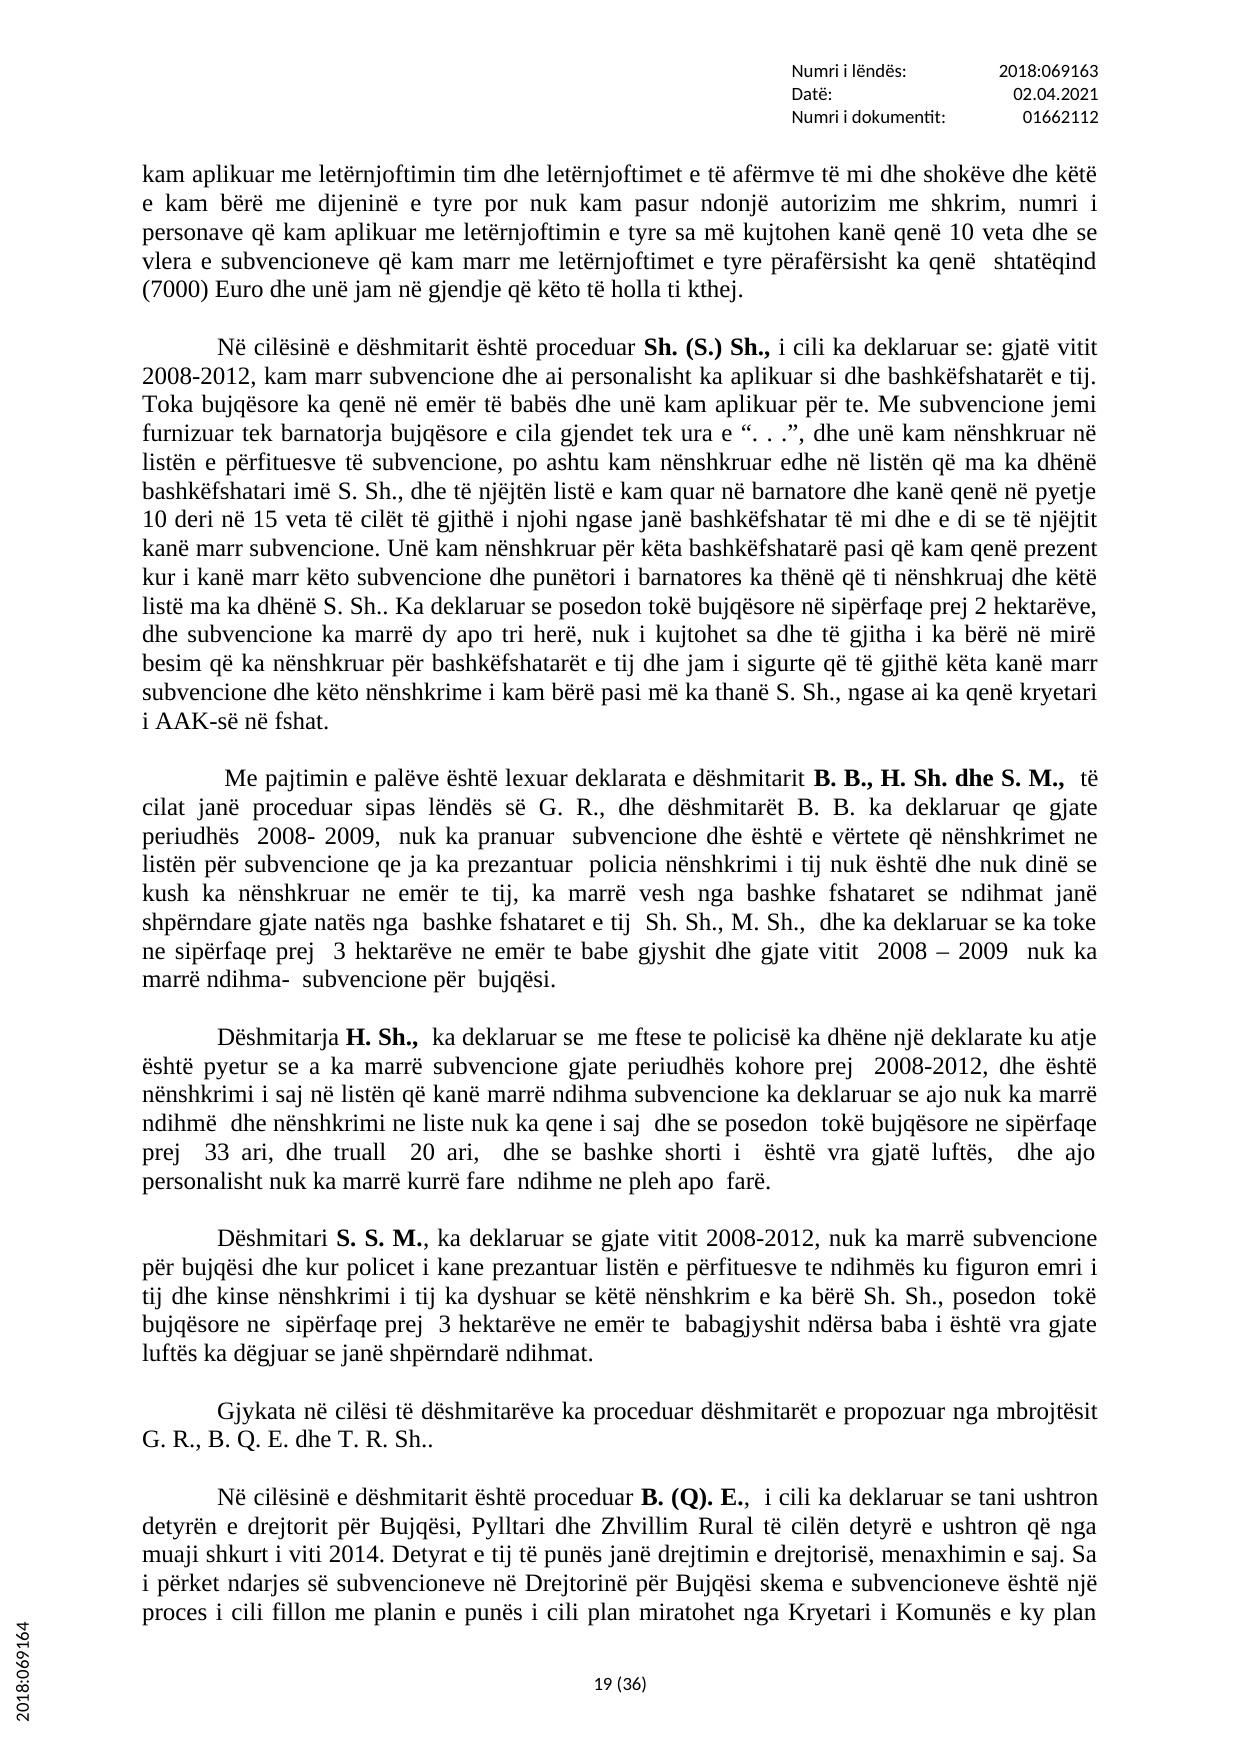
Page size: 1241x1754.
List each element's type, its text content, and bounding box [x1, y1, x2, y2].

text Dëshmitari S. S. M., ka deklaruar se gjate vitit 2008-2012, nuk ka marrë subvencione për bujqësi dhe kur policet i kane prezantuar listën e përfituesve te ndihmës ku figuron emri i tij dhe kinse nënshkrimi i tij ka dyshuar se këtë nënshkrim e ka bërë Sh. Sh., posedon tokë bujqësore ne sipërfaqe prej 3 hektarëve ne emër te babagjyshit ndërsa baba i është vra gjate luftës ka dëgjuar se janë shpërndarë ndihmat. [142, 1223, 1098, 1367]
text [142, 159, 1098, 303]
text Në cilësinë e dëshmitarit është proceduar Sh. (S.) Sh., i cili ka deklaruar se: gjatë vitit 2008-2012, kam marr subvencione dhe ai personalisht ka aplikuar si dhe bashkëfshatarët e tij. Toka bujqësore ka qenë në emër të babës dhe unë kam aplikuar për te. Me subvencione jemi furnizuar tek barnatorja bujqësore e cila gjendet tek ura e “. . .”, dhe unë kam nënshkruar në listën e përfituesve të subvencione, po ashtu kam nënshkruar edhe në listën që ma ka dhënë bashkëfshatari imë S. Sh., dhe të njëjtën listë e kam quar në barnatore dhe kanë qenë në pyetje 10 deri në 15 veta të cilët të gjithë i njohi ngase janë bashkëfshatar të mi dhe e di se të njëjtit kanë marr subvencione. Unë kam nënshkruar për këta bashkëfshatarë pasi që kam qenë prezent kur i kanë marr këto subvencione dhe punëtori i barnatores ka thënë që ti nënshkruaj dhe këtë listë ma ka dhënë S. Sh.. Ka deklaruar se posedon tokë bujqësore në sipërfaqe prej 2 hektarëve, dhe subvencione ka marrë dy apo tri herë, nuk i kujtohet sa dhe të gjitha i ka bërë në mirë besim që ka nënshkruar për bashkëfshatarët e tij dhe jam i sigurte që të gjithë këta kanë marr subvencione dhe këto nënshkrime i kam bërë pasi më ka thanë S. Sh., ngase ai ka qenë kryetari i AAK-së në fshat. [142, 332, 1098, 734]
text Me pajtimin e palëve është lexuar deklarata e dëshmitarit B. B., H. Sh. dhe S. M., të cilat janë proceduar sipas lëndës së G. R., dhe dëshmitarët B. B. ka deklaruar qe gjate periudhës 2008- 2009, nuk ka pranuar subvencione dhe është e vërtete që nënshkrimet ne listën për subvencione qe ja ka prezantuar policia nënshkrimi i tij nuk është dhe nuk dinë se kush ka nënshkruar ne emër te tij, ka marrë vesh nga bashke fshataret se ndihmat janë shpërndare gjate natës nga bashke fshataret e tij Sh. Sh., M. Sh., dhe ka deklaruar se ka toke ne sipërfaqe prej 3 hektarëve ne emër te babe gjyshit dhe gjate vitit 2008 – 2009 nuk ka marrë ndihma- subvencione për bujqësi. [142, 763, 1098, 993]
text Dëshmitarja H. Sh., ka deklaruar se me ftese te policisë ka dhëne një deklarate ku atje është pyetur se a ka marrë subvencione gjate periudhës kohore prej 2008-2012, dhe është nënshkrimi i saj në listën që kanë marrë ndihma subvencione ka deklaruar se ajo nuk ka marrë ndihmë dhe nënshkrimi ne liste nuk ka qene i saj dhe se posedon tokë bujqësore ne sipërfaqe prej 33 ari, dhe truall 20 ari, dhe se bashke shorti i është vra gjatë luftës, dhe ajo personalisht nuk ka marrë kurrë fare ndihme ne pleh apo farë. [142, 1022, 1098, 1194]
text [142, 1482, 1098, 1626]
text Gjykata në cilësi të dëshmitarëve ka proceduar dëshmitarët e propozuar nga mbrojtësit G. R., B. Q. E. dhe T. R. Sh.. [142, 1396, 1098, 1453]
